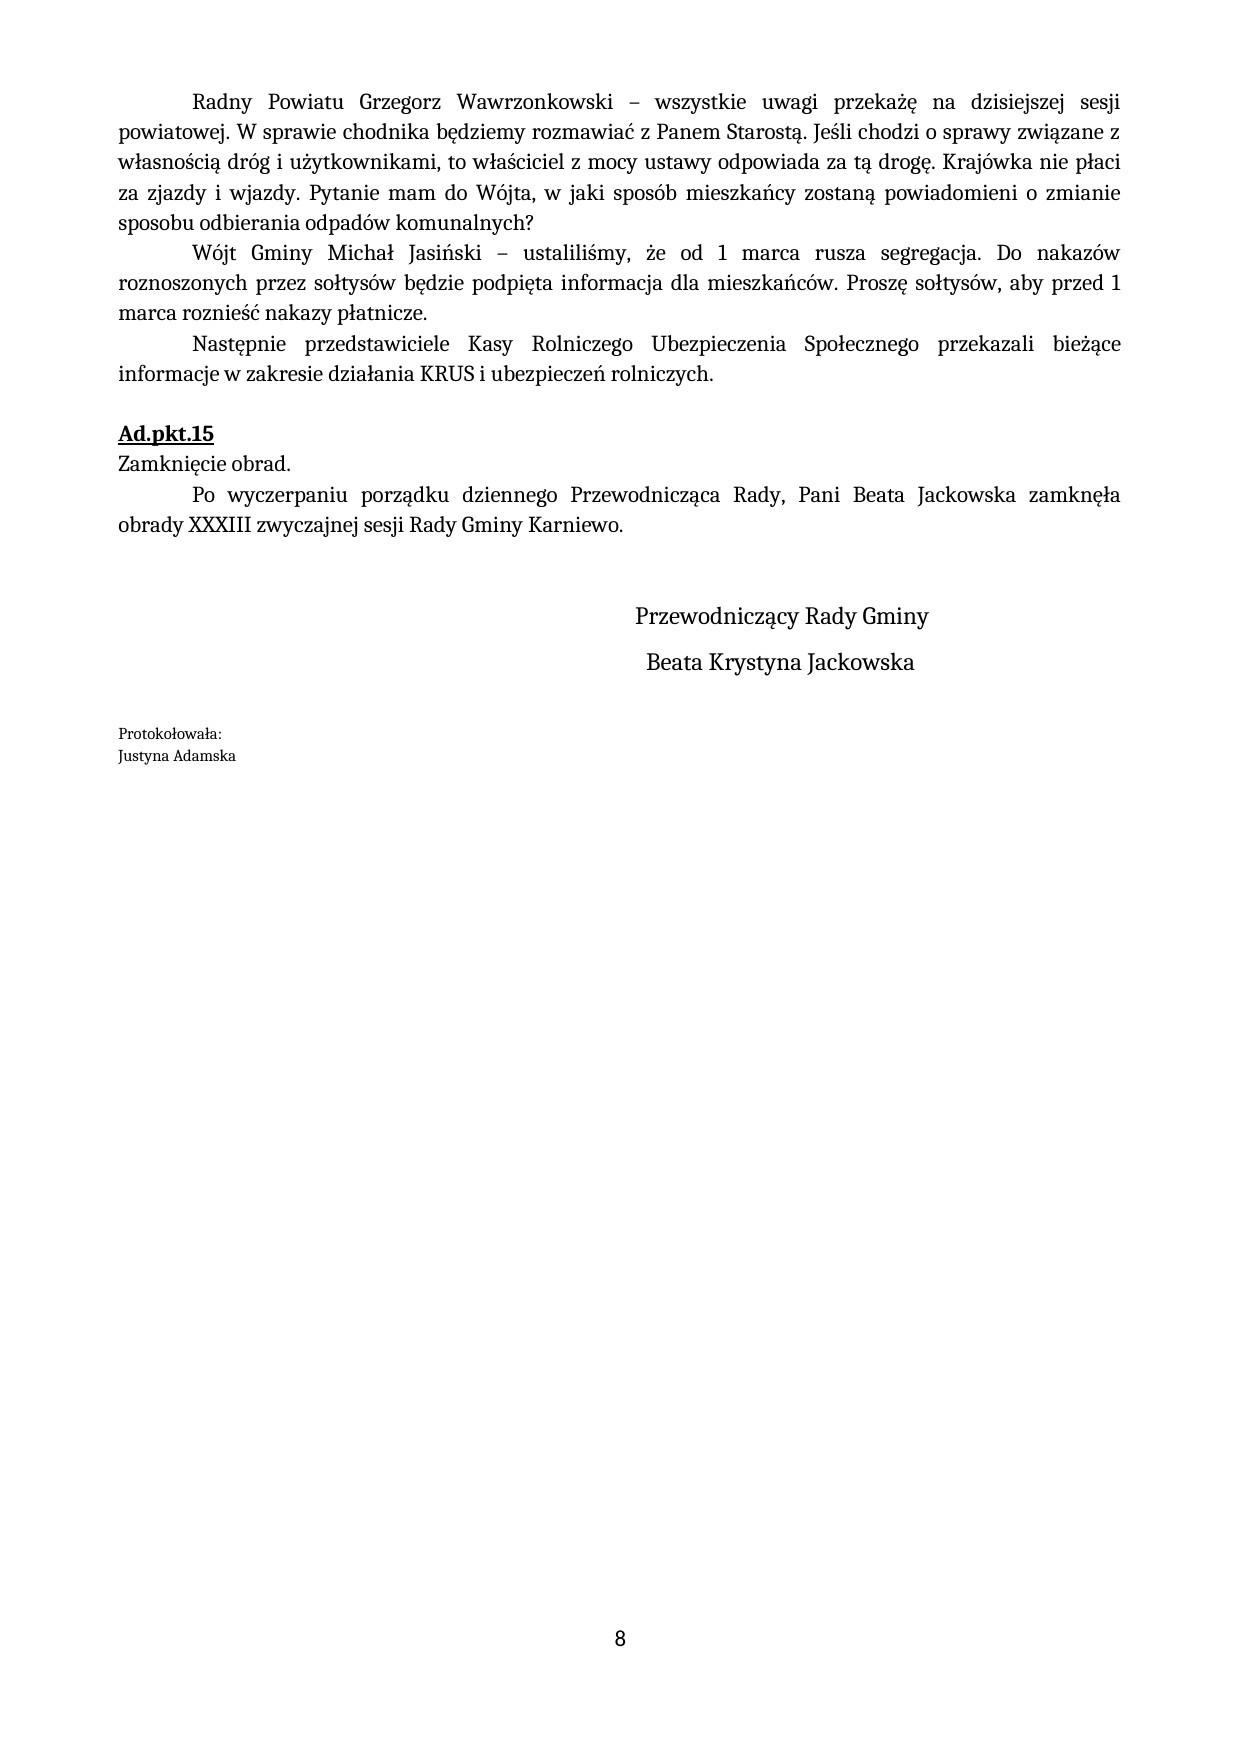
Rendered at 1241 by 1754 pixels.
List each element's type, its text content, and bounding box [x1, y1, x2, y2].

list Ad.pkt.15 [118, 421, 1122, 447]
text Następnie przedstawiciele Kasy Rolniczego Ubezpieczenia Społecznego przekazali bieżące informacje w zakresie działania KRUS i ubezpieczeń rolniczych. [118, 330, 1122, 387]
text Beata Krystyna Jackowska [118, 648, 1122, 676]
text Protokołowała: [118, 725, 1122, 744]
text Radny Powiatu Grzegorz Wawrzonkowski – wszystkie uwagi przekażę na dzisiejszej sesji powiatowej. W sprawie chodnika będziemy rozmawiać z Panem Starostą. Jeśli chodzi o sprawy związane z własnością dróg i użytkownikami, to właściciel z mocy ustawy odpowiada za tą drogę. Krajówka nie płaci za zjazdy i wjazdy. Pytanie mam do Wójta, w jaki sposób mieszkańcy zostaną powiadomieni o zmianie sposobu odbierania odpadów komunalnych? [118, 89, 1122, 236]
list Zamknięcie obrad. [118, 451, 1122, 477]
text Wójt Gminy Michał Jasiński – ustaliliśmy, że od 1 marca rusza segregacja. Do nakazów roznoszonych przez sołtysów będzie podpięta informacja dla mieszkańców. Proszę sołtysów, aby przed 1 marca roznieść nakazy płatnicze. [118, 240, 1122, 326]
list Po wyczerpaniu porządku dziennego Przewodnicząca Rady, Pani Beata Jackowska zamknęła obrady XXXIII zwyczajnej sesji Rady Gminy Karniewo. [118, 481, 1122, 538]
text Justyna Adamska [118, 747, 1122, 766]
text Przewodniczący Rady Gminy [118, 602, 1122, 631]
